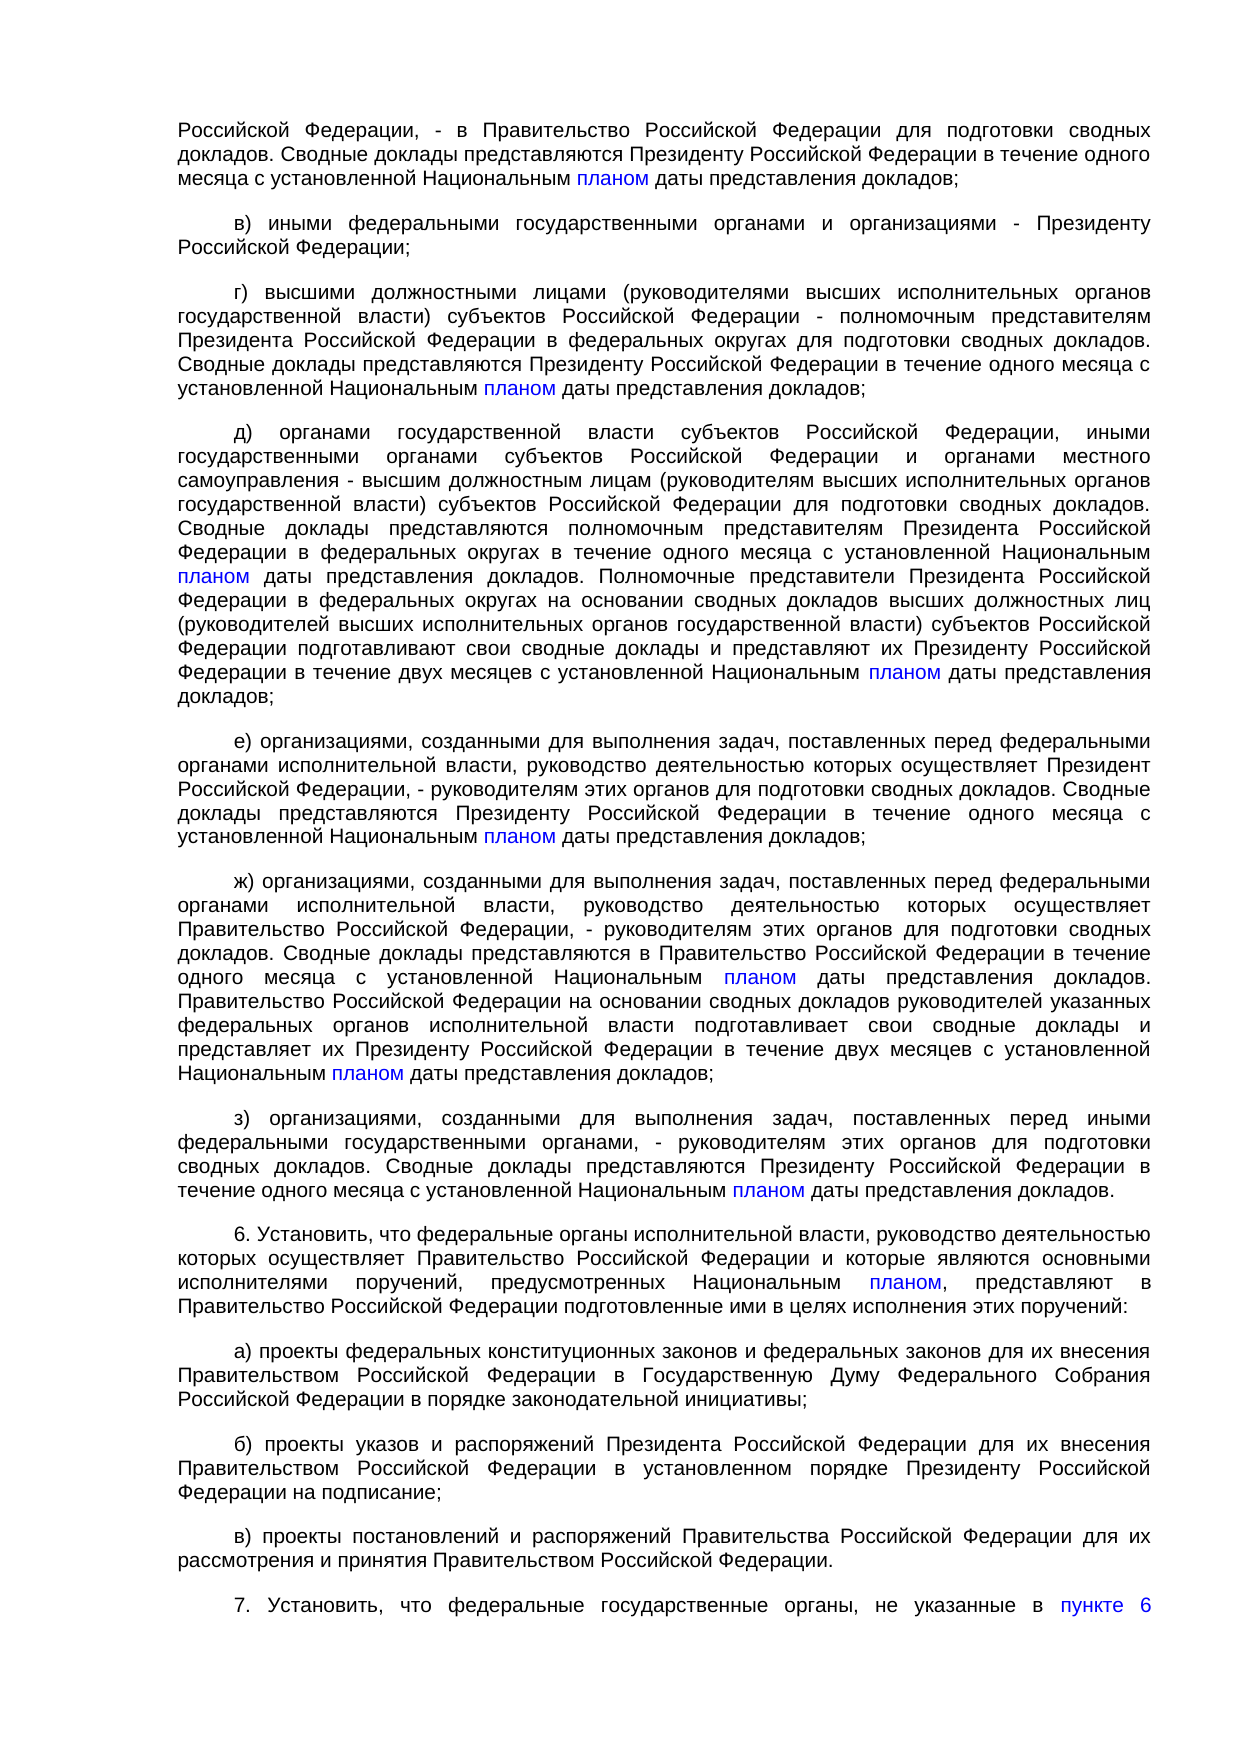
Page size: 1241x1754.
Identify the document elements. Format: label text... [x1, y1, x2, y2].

text з) организациями, созданными для выполнения задач, поставленных перед иными федеральными государственными органами, - руководителям этих органов для подготовки сводных докладов. Сводные доклады представляются Президенту Российской Федерации в течение одного месяца с установленной Национальным планом даты представления докладов. [177, 1106, 1152, 1201]
text е) организациями, созданными для выполнения задач, поставленных перед федеральными органами исполнительной власти, руководство деятельностью которых осуществляет Президент Российской Федерации, - руководителям этих органов для подготовки сводных докладов. Сводные доклады представляются Президенту Российской Федерации в течение одного месяца с установленной Национальным планом даты представления докладов; [177, 728, 1152, 848]
text ж) организациями, созданными для выполнения задач, поставленных перед федеральными органами исполнительной власти, руководство деятельностью которых осуществляет Правительство Российской Федерации, - руководителям этих органов для подготовки сводных докладов. Сводные доклады представляются в Правительство Российской Федерации в течение одного месяца с установленной Национальным планом даты представления докладов. Правительство Российской Федерации на основании сводных докладов руководителей указанных федеральных органов исполнительной власти подготавливает свои сводные доклады и представляет их Президенту Российской Федерации в течение двух месяцев с установленной Национальным планом даты представления докладов; [177, 869, 1152, 1085]
text г) высшими должностными лицами (руководителями высших исполнительных органов государственной власти) субъектов Российской Федерации - полномочным представителям Президента Российской Федерации в федеральных округах для подготовки сводных докладов. Сводные доклады представляются Президенту Российской Федерации в течение одного месяца с установленной Национальным планом даты представления докладов; [177, 279, 1152, 399]
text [177, 118, 1152, 190]
text 6. Установить, что федеральные органы исполнительной власти, руководство деятельностью которых осуществляет Правительство Российской Федерации и которые являются основными исполнителями поручений, предусмотренных Национальным планом, представляют в Правительство Российской Федерации подготовленные ими в целях исполнения этих поручений: [177, 1222, 1152, 1318]
text в) проекты постановлений и распоряжений Правительства Российской Федерации для их рассмотрения и принятия Правительством Российской Федерации. [177, 1524, 1152, 1572]
text в) иными федеральными государственными органами и организациями - Президенту Российской Федерации; [177, 211, 1152, 259]
text а) проекты федеральных конституционных законов и федеральных законов для их внесения Правительством Российской Федерации в Государственную Думу Федерального Собрания Российской Федерации в порядке законодательной инициативы; [177, 1339, 1152, 1411]
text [177, 1593, 1152, 1617]
text б) проекты указов и распоряжений Президента Российской Федерации для их внесения Правительством Российской Федерации в установленном порядке Президенту Российской Федерации на подписание; [177, 1432, 1152, 1503]
text д) органами государственной власти субъектов Российской Федерации, иными государственными органами субъектов Российской Федерации и органами местного самоуправления - высшим должностным лицам (руководителям высших исполнительных органов государственной власти) субъектов Российской Федерации для подготовки сводных докладов. Сводные доклады представляются полномочным представителям Президента Российской Федерации в федеральных округах в течение одного месяца с установленной Национальным планом даты представления докладов. Полномочные представители Президента Российской Федерации в федеральных округах на основании сводных докладов высших должностных лиц (руководителей высших исполнительных органов государственной власти) субъектов Российской Федерации подготавливают свои сводные доклады и представляют их Президенту Российской Федерации в течение двух месяцев с установленной Национальным планом даты представления докладов; [177, 420, 1152, 708]
